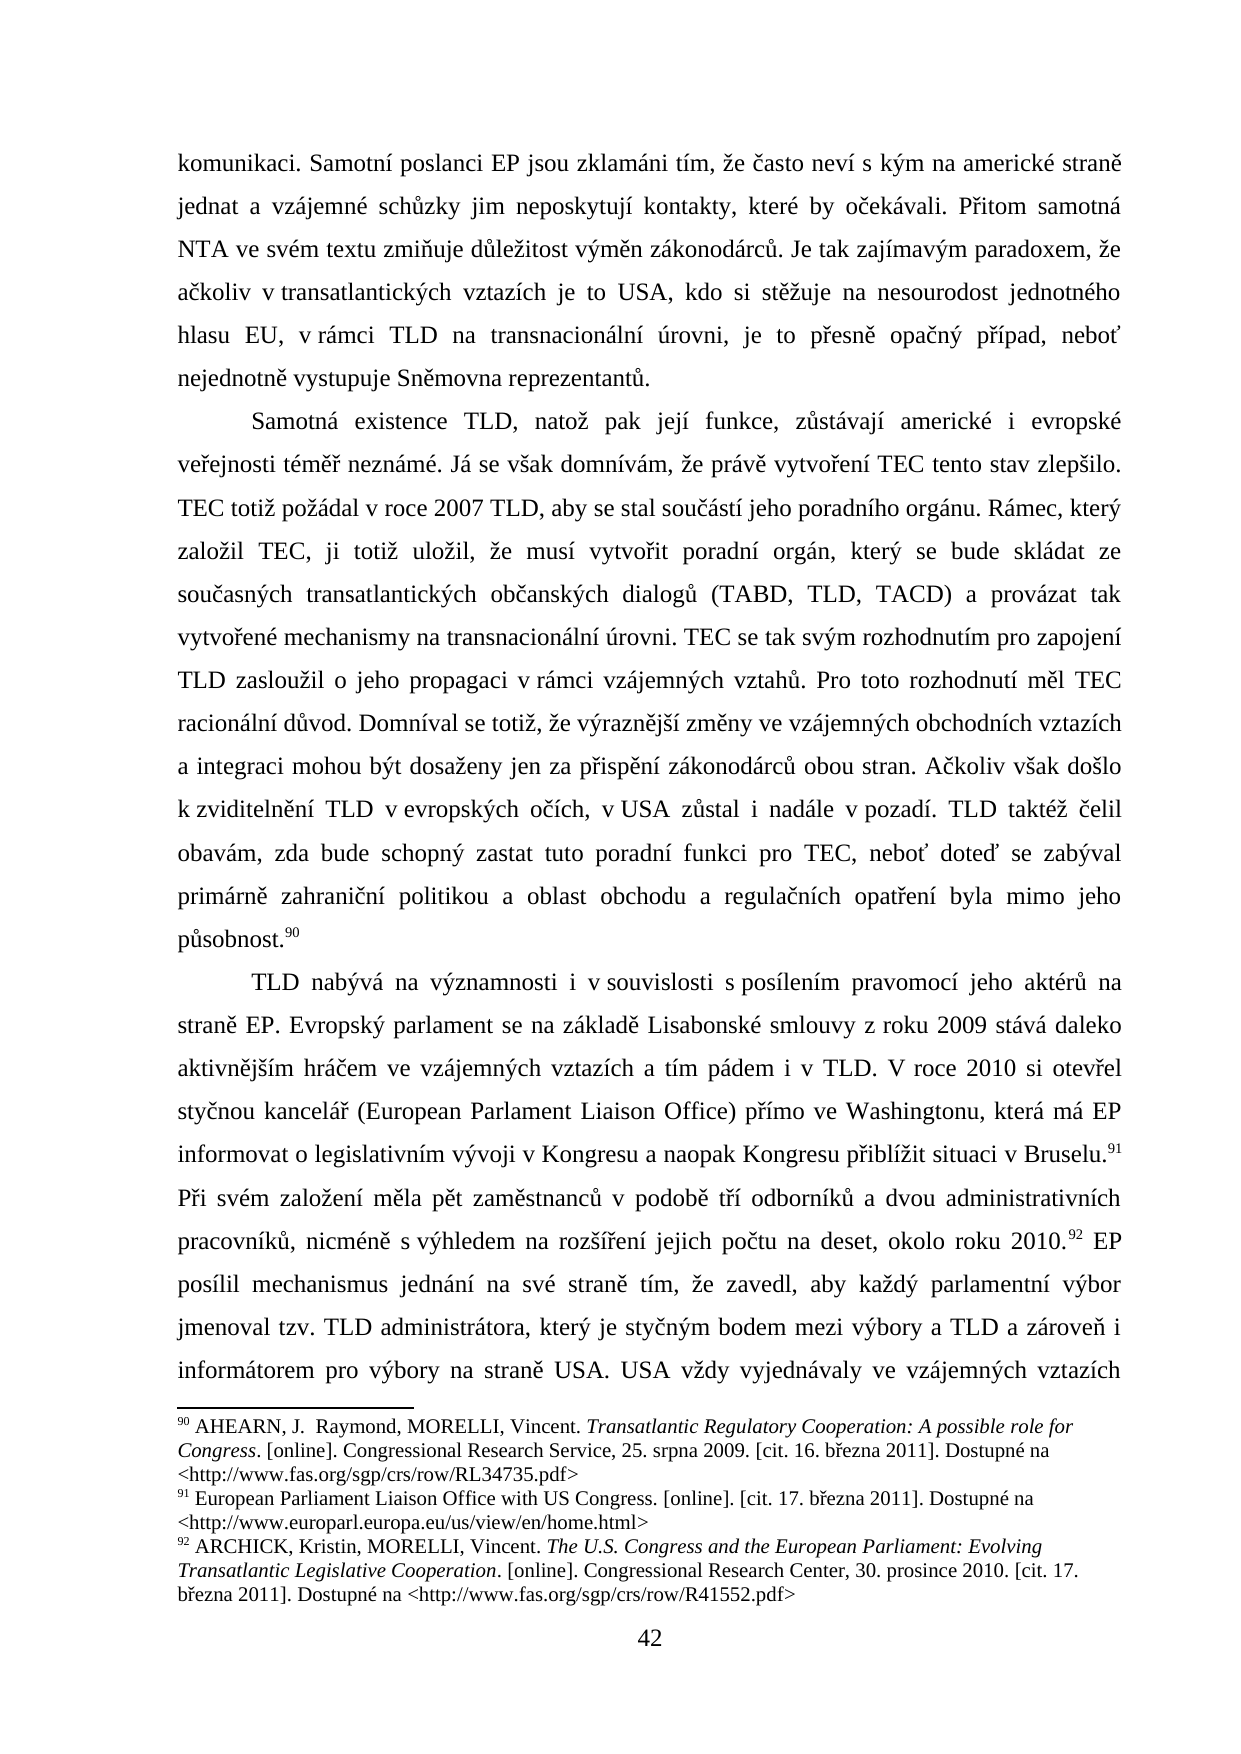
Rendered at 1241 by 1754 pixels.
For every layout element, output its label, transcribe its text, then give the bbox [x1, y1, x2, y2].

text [177, 148, 1122, 392]
text Samotná existence TLD, natož pak její funkce, zůstávají americké i evropské veřejnosti téměř neznámé. Já se však domnívám, že právě vytvoření TEC tento stav zlepšilo. TEC totiž požádal v roce 2007 TLD, aby se stal součástí jeho poradního orgánu. Rámec, který založil TEC, ji totiž uložil, že musí vytvořit poradní orgán, který se bude skládat ze současných transatlantických občanských dialogů (TABD, TLD, TACD) a provázat tak vytvořené mechanismy na transnacionální úrovni. TEC se tak svým rozhodnutím pro zapojení TLD zasloužil o jeho propagaci v rámci vzájemných vztahů. Pro toto rozhodnutí měl TEC racionální důvod. Domníval se totiž, že výraznější změny ve vzájemných obchodních vztazích a integraci mohou být dosaženy jen za přispění zákonodárců obou stran. Ačkoliv však došlo k zviditelnění TLD v evropských očích, v USA zůstal i nadále v pozadí. TLD taktéž čelil obavám, zda bude schopný zastat tuto poradní funkci pro TEC, neboť doteď se zabýval primárně zahraniční politikou a oblast obchodu a regulačních opatření byla mimo jeho působnost. [177, 406, 1122, 953]
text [177, 967, 1122, 1384]
